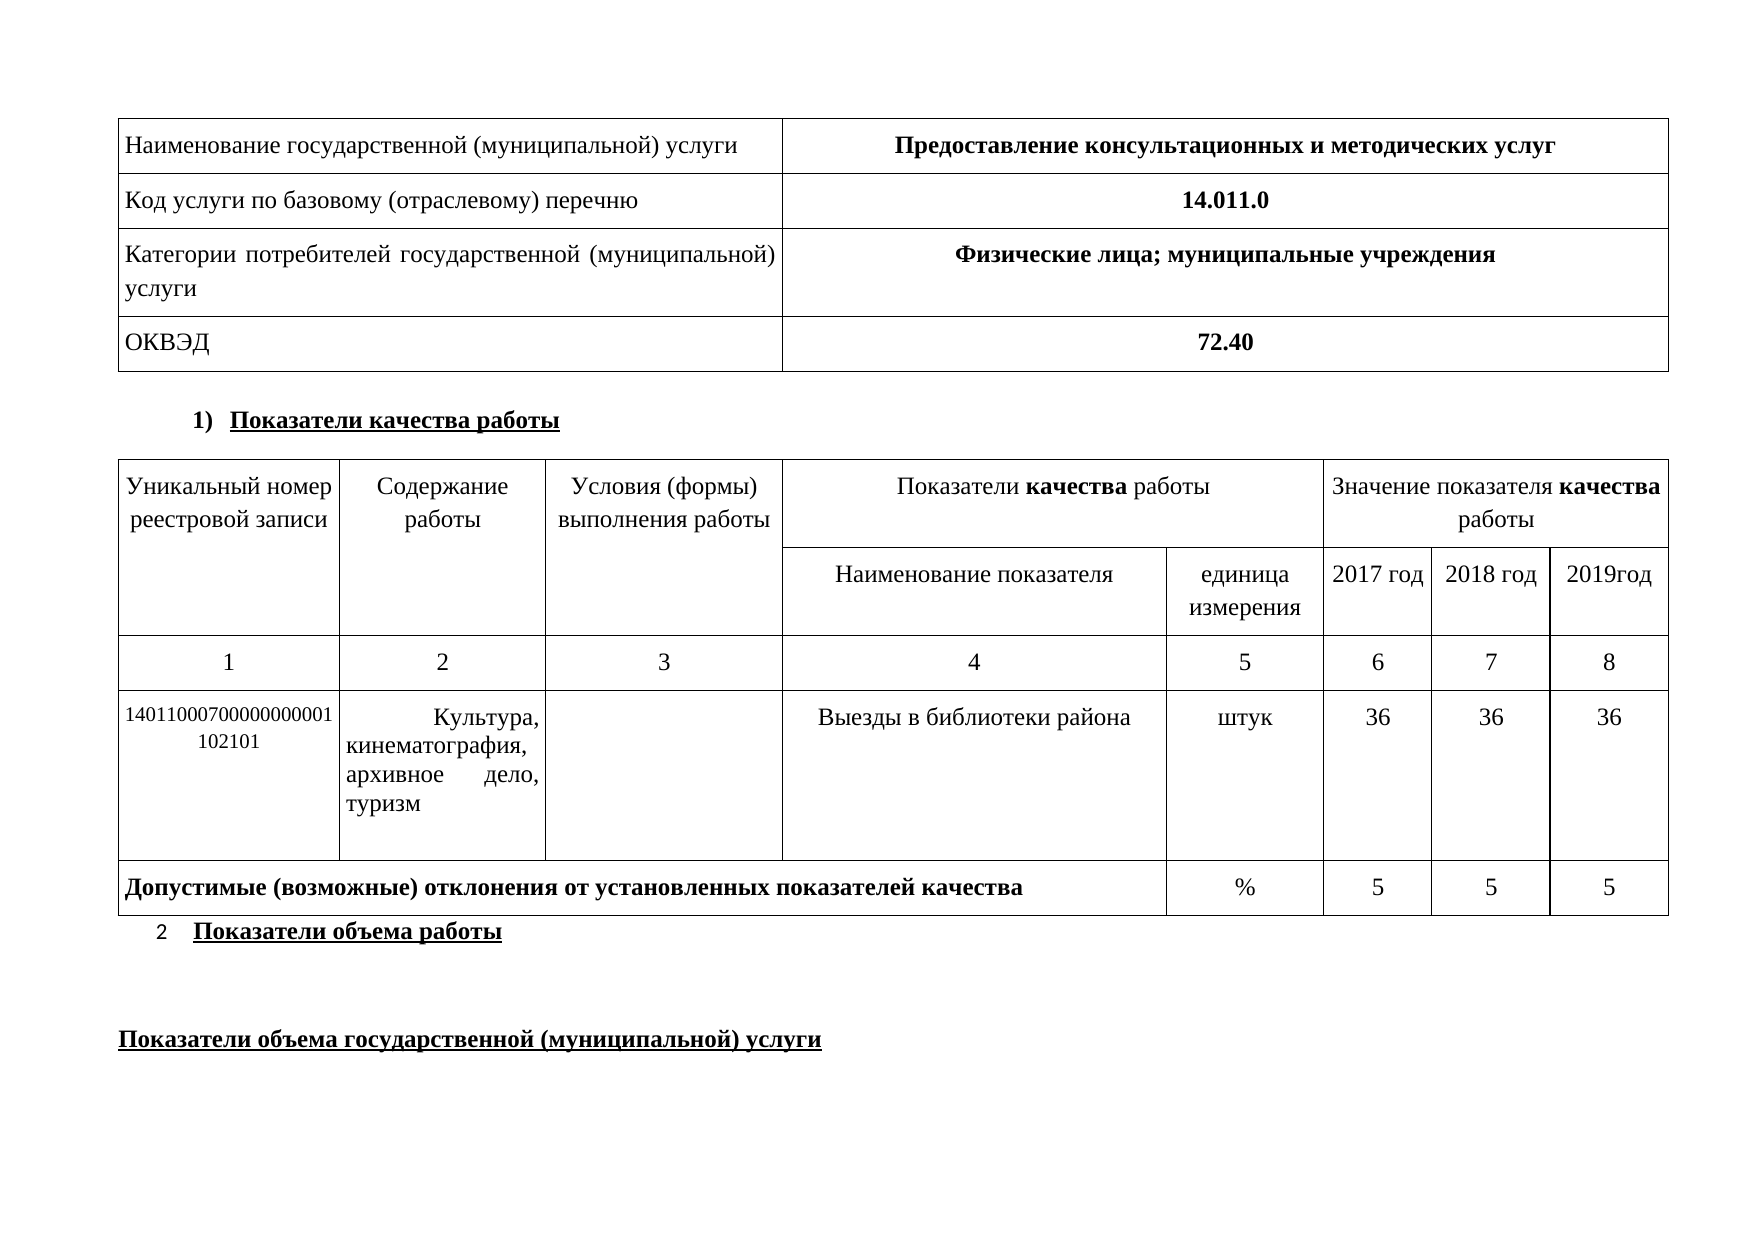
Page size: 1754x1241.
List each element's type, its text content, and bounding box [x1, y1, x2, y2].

table_cell 7 [1432, 636, 1549, 690]
table_header Значение показателя качества работы [1324, 460, 1668, 547]
table_header Условия (формы) выполнения работы [546, 460, 782, 635]
table_cell 5 [1324, 861, 1431, 915]
table_cell 1 [119, 636, 339, 690]
text Показатели объема государственной (муниципальной) услуги [118, 1024, 1636, 1053]
table_header Уникальный номер реестровой записи [119, 460, 339, 635]
table_cell 2018 год [1432, 548, 1549, 635]
table_cell 4 [783, 636, 1166, 690]
table_cell Культура, кинематография, архивное дело, туризм [340, 691, 545, 860]
table_cell [546, 691, 782, 860]
list Показатели качества работы [192, 405, 1636, 434]
table_cell 14011000700000000001102101 [119, 691, 339, 860]
table_cell 72.40 [783, 317, 1668, 371]
table_cell 6 [1324, 636, 1431, 690]
table_cell % [1167, 861, 1323, 915]
table_cell Категории потребителей государственной (муниципальной) услуги [119, 229, 782, 316]
table_cell 14.011.0 [783, 174, 1668, 228]
table_cell 5 [1167, 636, 1323, 690]
table_header Наименование государственной (муниципальной) услуги [119, 119, 782, 173]
table_header Содержание работы [340, 460, 545, 635]
table_header Показатели качества работы [783, 460, 1323, 547]
table_cell 2019год [1551, 548, 1668, 635]
table_cell Наименование показателя [783, 548, 1166, 635]
table_cell штук [1167, 691, 1323, 860]
table_cell 3 [546, 636, 782, 690]
table_cell 2017 год [1324, 548, 1431, 635]
table_cell 36 [1551, 691, 1668, 860]
table_cell 8 [1551, 636, 1668, 690]
table_cell 5 [1432, 861, 1549, 915]
table_cell Код услуги по базовому (отраслевому) перечню [119, 174, 782, 228]
table_cell 2 [340, 636, 545, 690]
table_cell ОКВЭД [119, 317, 782, 371]
table_cell 36 [1432, 691, 1549, 860]
table_header Предоставление консультационных и методических услуг [783, 119, 1668, 173]
table_cell 5 [1551, 861, 1668, 915]
table_cell Допустимые (возможные) отклонения от установленных показателей качества [119, 861, 1166, 915]
table_cell единица измерения [1167, 548, 1323, 635]
table_cell Выезды в библиотеки района [783, 691, 1166, 860]
list Показатели объема работы [156, 916, 1636, 945]
table_cell Физические лица; муниципальные учреждения [783, 229, 1668, 316]
table_cell 36 [1324, 691, 1431, 860]
